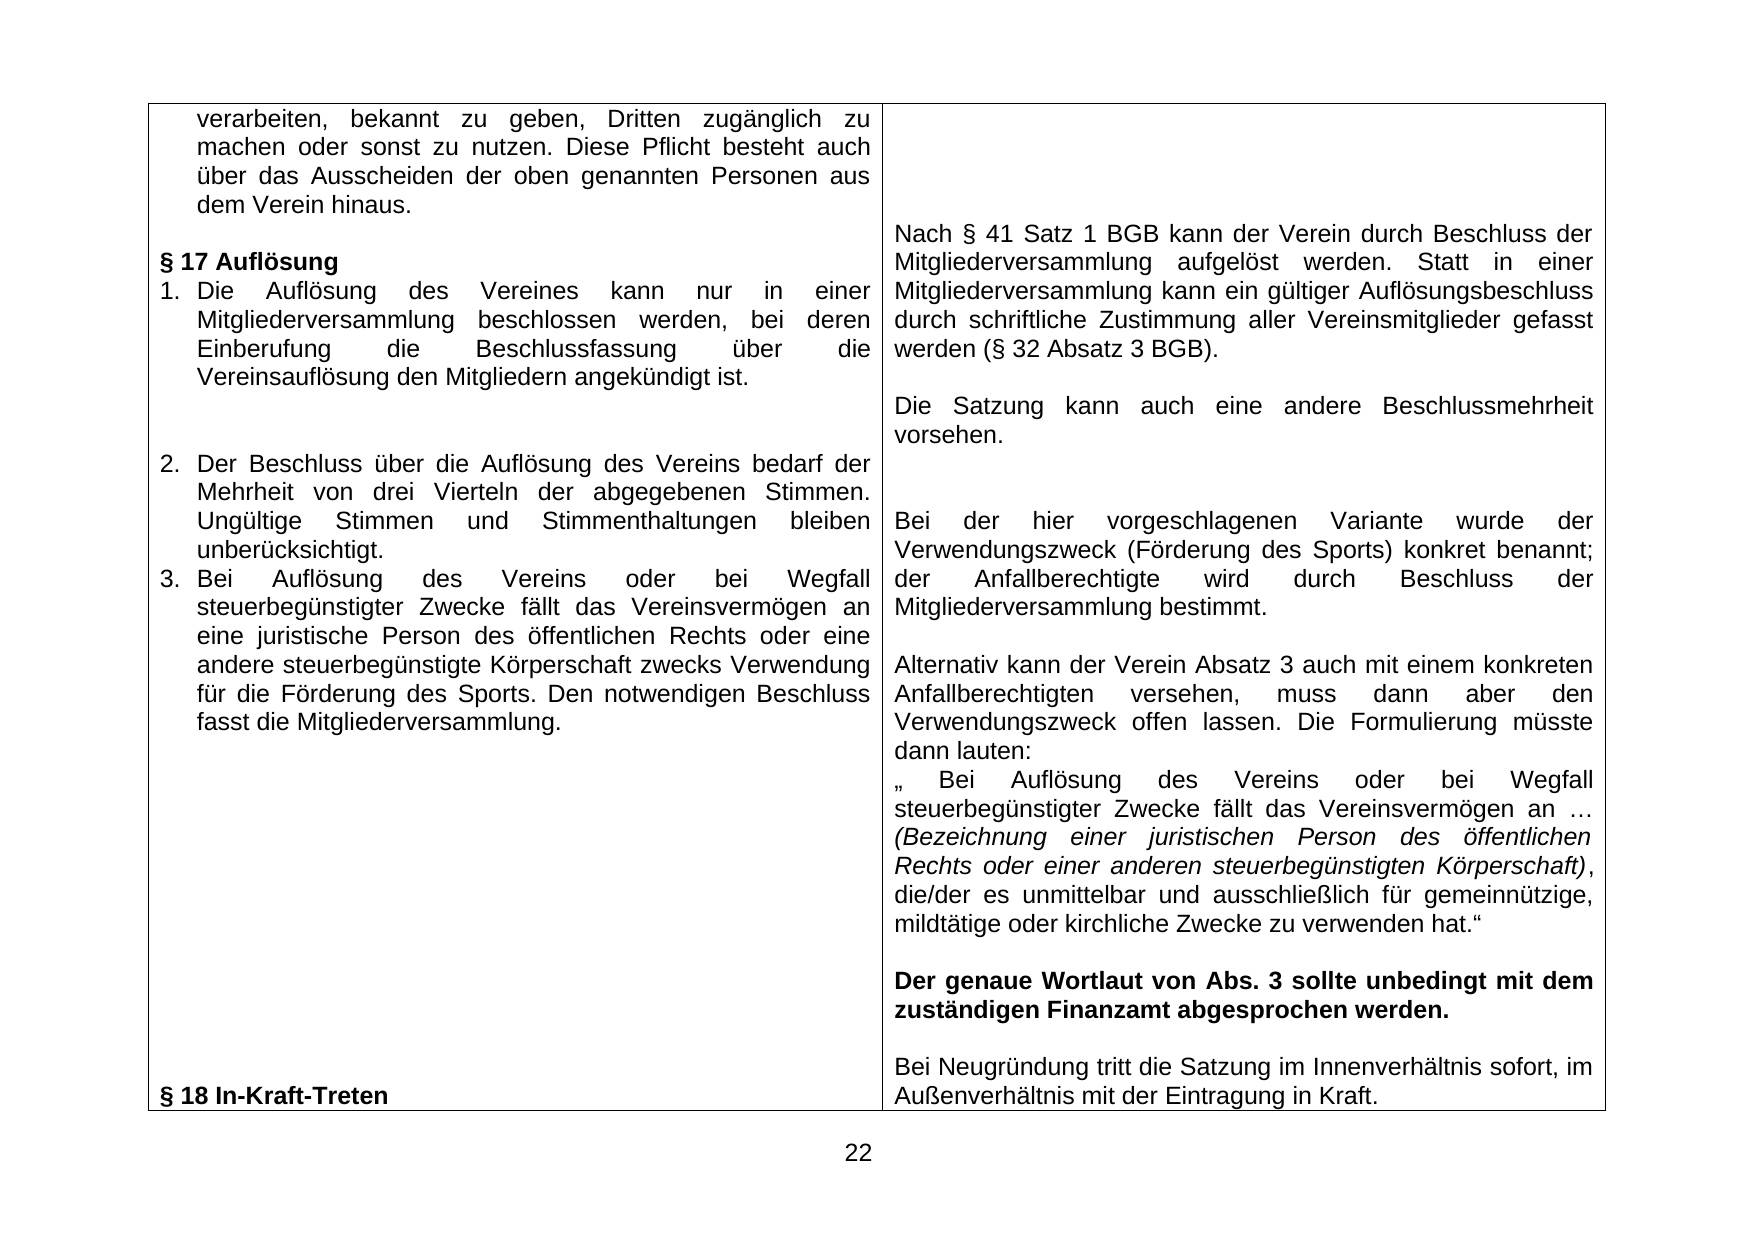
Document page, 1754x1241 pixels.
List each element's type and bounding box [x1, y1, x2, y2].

table_cell [149, 104, 882, 1110]
table_cell [883, 104, 1605, 1110]
